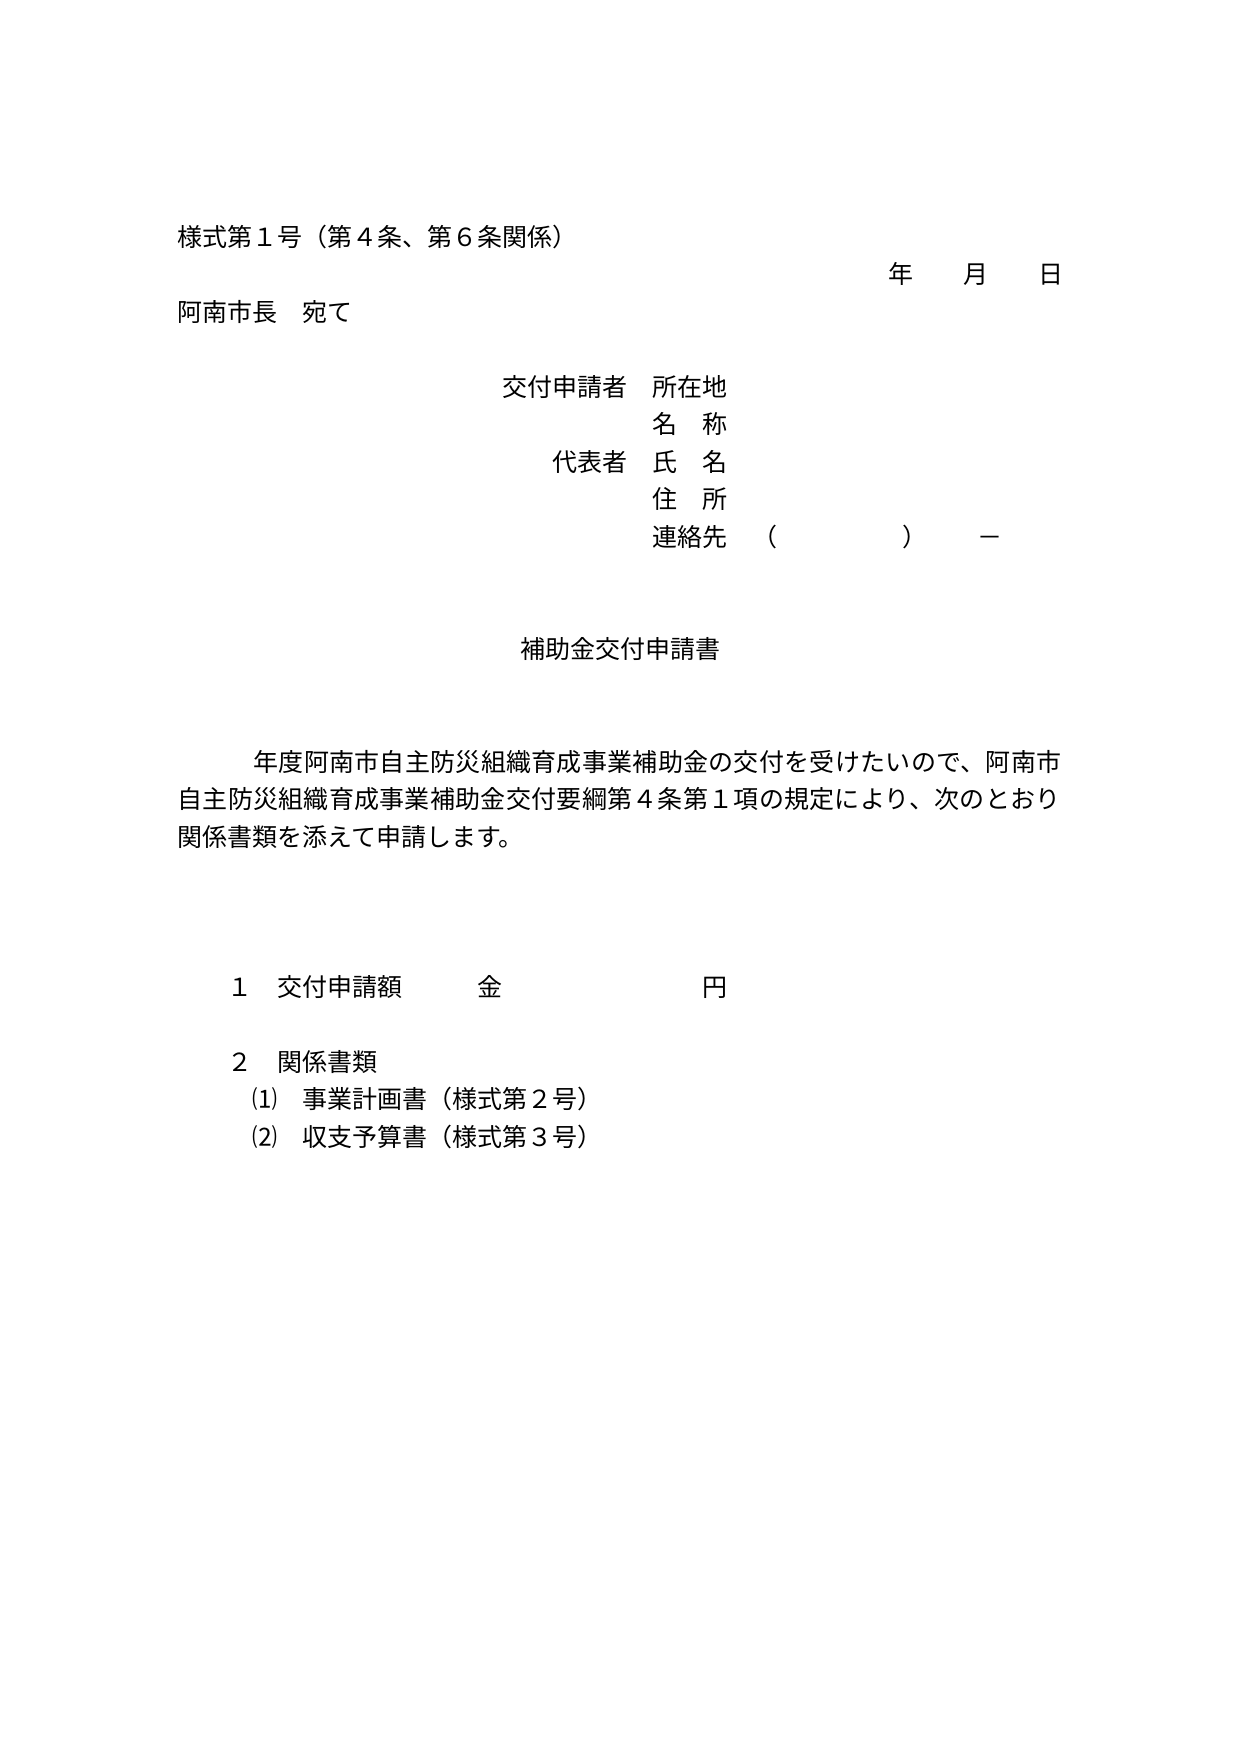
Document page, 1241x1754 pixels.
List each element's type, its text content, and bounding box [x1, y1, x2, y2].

text 交付申請者 所在地 [177, 367, 1063, 404]
text ２ 関係書類 [177, 1042, 1063, 1079]
text 様式第１号（第４条、第６条関係） [177, 217, 1063, 254]
text 連絡先 （ ） － [177, 517, 1063, 554]
text 年度阿南市自主防災組織育成事業補助金の交付を受けたいので、阿南市自主防災組織育成事業補助金交付要綱第４条第１項の規定により、次のとおり関係書類を添えて申請します。 [177, 742, 1063, 854]
text 補助金交付申請書 [177, 629, 1063, 667]
text 年 月 日 [177, 254, 1063, 292]
text 代表者 氏 名 [177, 442, 1063, 479]
text 名 称 [177, 404, 1063, 442]
text 住 所 [177, 479, 1063, 517]
text ⑵ 収支予算書（様式第３号） [177, 1117, 1063, 1154]
text １ 交付申請額 金 円 [177, 967, 1063, 1004]
text ⑴ 事業計画書（様式第２号） [177, 1079, 1063, 1117]
text 阿南市長 宛て [177, 292, 1063, 329]
